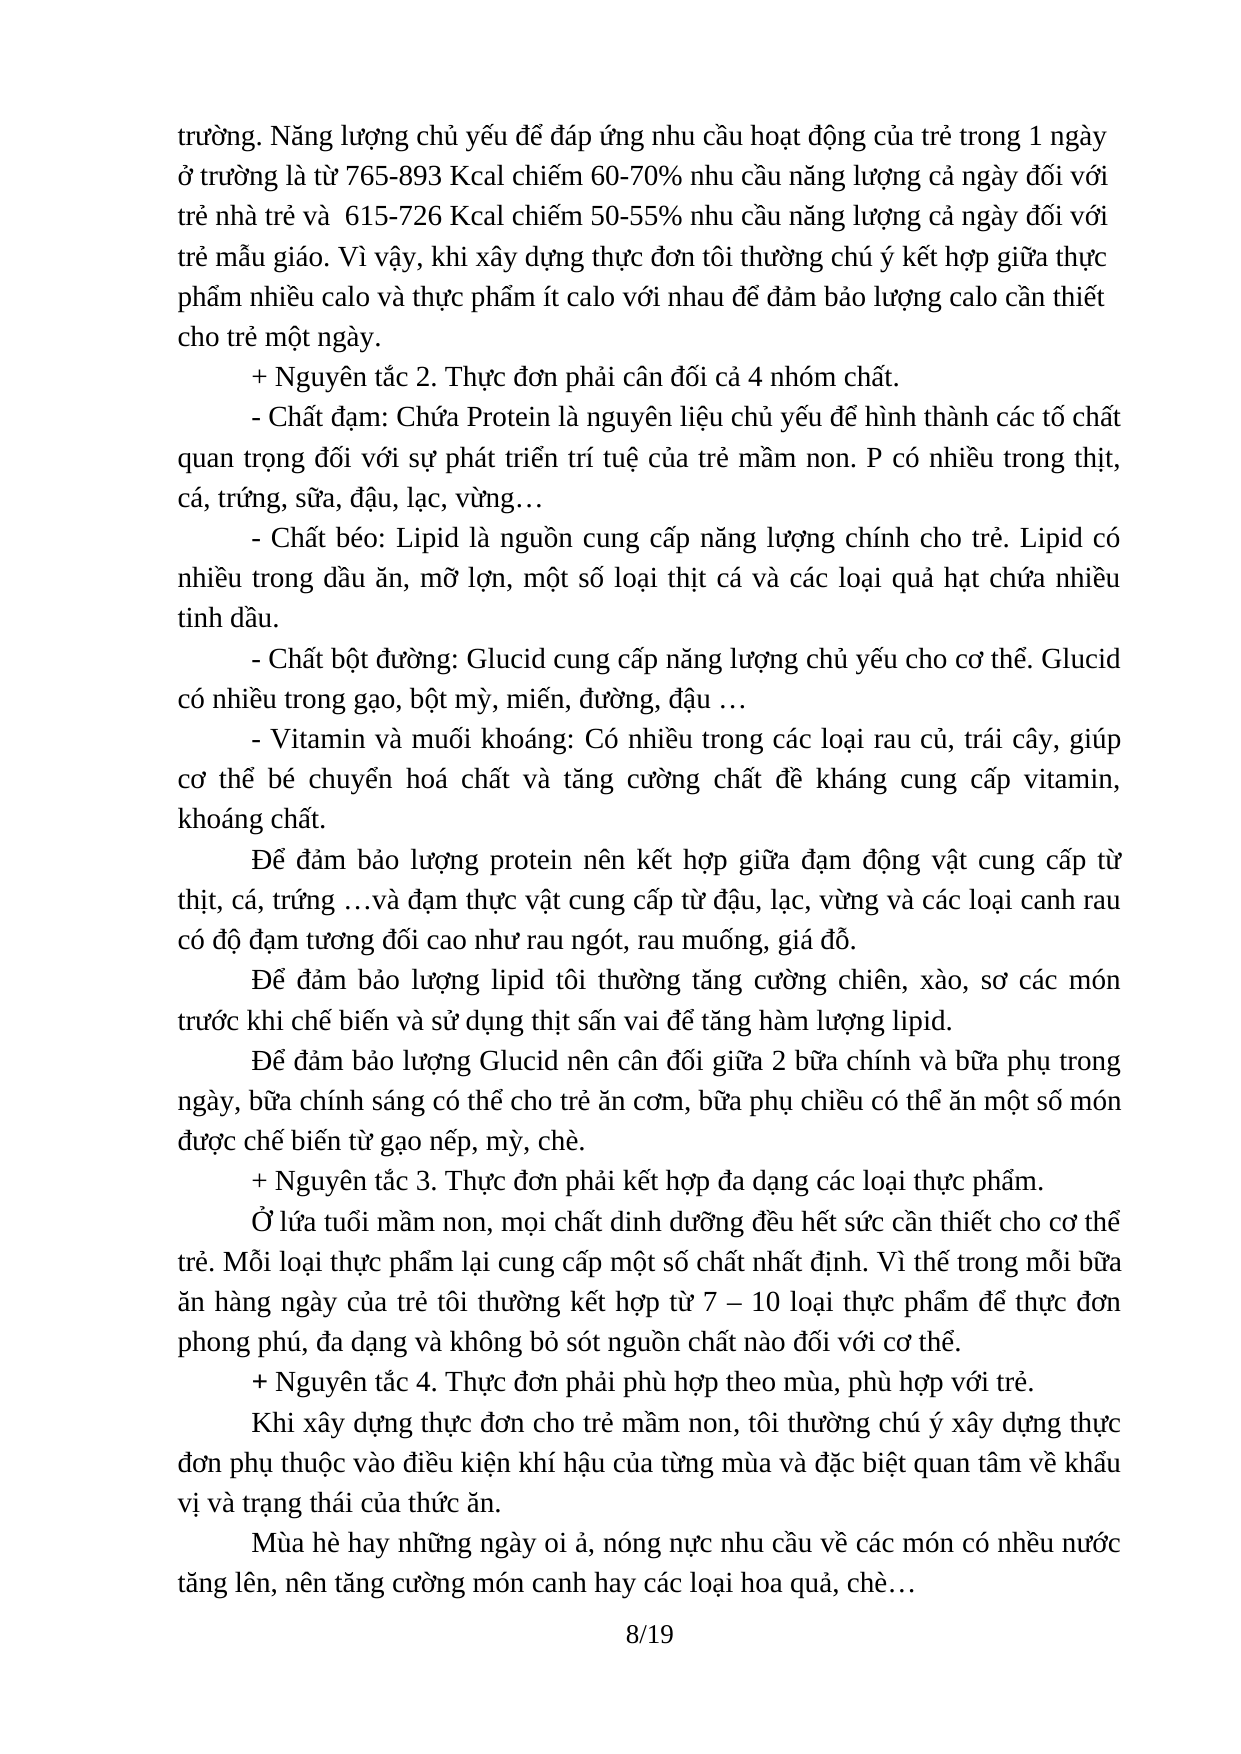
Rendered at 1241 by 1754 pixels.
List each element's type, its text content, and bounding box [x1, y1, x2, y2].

text Khi xây dựng thực đơn cho trẻ mầm non, tôi thường chú ý xây dựng thực đơn phụ thuộc vào điều kiện khí hậu của từng mùa và đặc biệt quan tâm về khẩu vị và trạng thái của thức ăn. [177, 1405, 1122, 1519]
text - Vitamin và muối khoáng: Có nhiều trong các loại rau củ, trái cây, giúp cơ thể bé chuyển hoá chất và tăng cường chất đề kháng cung cấp vitamin, khoáng chất. [177, 721, 1122, 835]
text + Nguyên tắc 3. Thực đơn phải kết hợp đa dạng các loại thực phẩm. [177, 1163, 1122, 1197]
text Ở lứa tuổi mầm non, mọi chất dinh dưỡng đều hết sức cần thiết cho cơ thể trẻ. Mỗi loại thực phẩm lại cung cấp một số chất nhất định. Vì thế trong mỗi bữa ăn hàng ngày của trẻ tôi thường kết hợp từ 7 – 10 loại thực phẩm để thực đơn phong phú, đa dạng và không bỏ sót nguồn chất nào đối với cơ thể. [177, 1204, 1122, 1358]
text + Nguyên tắc 4. Thực đơn phải phù hợp theo mùa, phù hợp với trẻ. [177, 1364, 1122, 1398]
text Để đảm bảo lượng lipid tôi thường tăng cường chiên, xào, sơ các món trước khi chế biến và sử dụng thịt sấn vai để tăng hàm lượng lipid. [177, 962, 1122, 1036]
text Để đảm bảo lượng protein nên kết hợp giữa đạm động vật cung cấp từ thịt, cá, trứng …và đạm thực vật cung cấp từ đậu, lạc, vừng và các loại canh rau có độ đạm tương đối cao như rau ngót, rau muống, giá đỗ. [177, 842, 1122, 956]
text - Chất béo: Lipid là nguồn cung cấp năng lượng chính cho trẻ. Lipid có nhiều trong dầu ăn, mỡ lợn, một số loại thịt cá và các loại quả hạt chứa nhiều tinh dầu. [177, 520, 1122, 634]
text Mùa hè hay những ngày oi ả, nóng nực nhu cầu về các món có nhều nước tăng lên, nên tăng cường món canh hay các loại hoa quả, chè… [177, 1525, 1122, 1599]
text Để đảm bảo lượng Glucid nên cân đối giữa 2 bữa chính và bữa phụ trong ngày, bữa chính sáng có thể cho trẻ ăn cơm, bữa phụ chiều có thể ăn một số món được chế biến từ gạo nếp, mỳ, chè. [177, 1043, 1122, 1157]
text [177, 118, 1122, 353]
text - Chất đạm: Chứa Protein là nguyên liệu chủ yếu để hình thành các tố chất quan trọng đối với sự phát triển trí tuệ của trẻ mầm non. P có nhiều trong thịt, cá, trứng, sữa, đậu, lạc, vừng… [177, 399, 1122, 513]
text - Chất bột đường: Glucid cung cấp năng lượng chủ yếu cho cơ thể. Glucid có nhiều trong gạo, bột mỳ, miến, đường, đậu … [177, 641, 1122, 714]
text + Nguyên tắc 2. Thực đơn phải cân đối cả 4 nhóm chất. [177, 359, 1122, 393]
